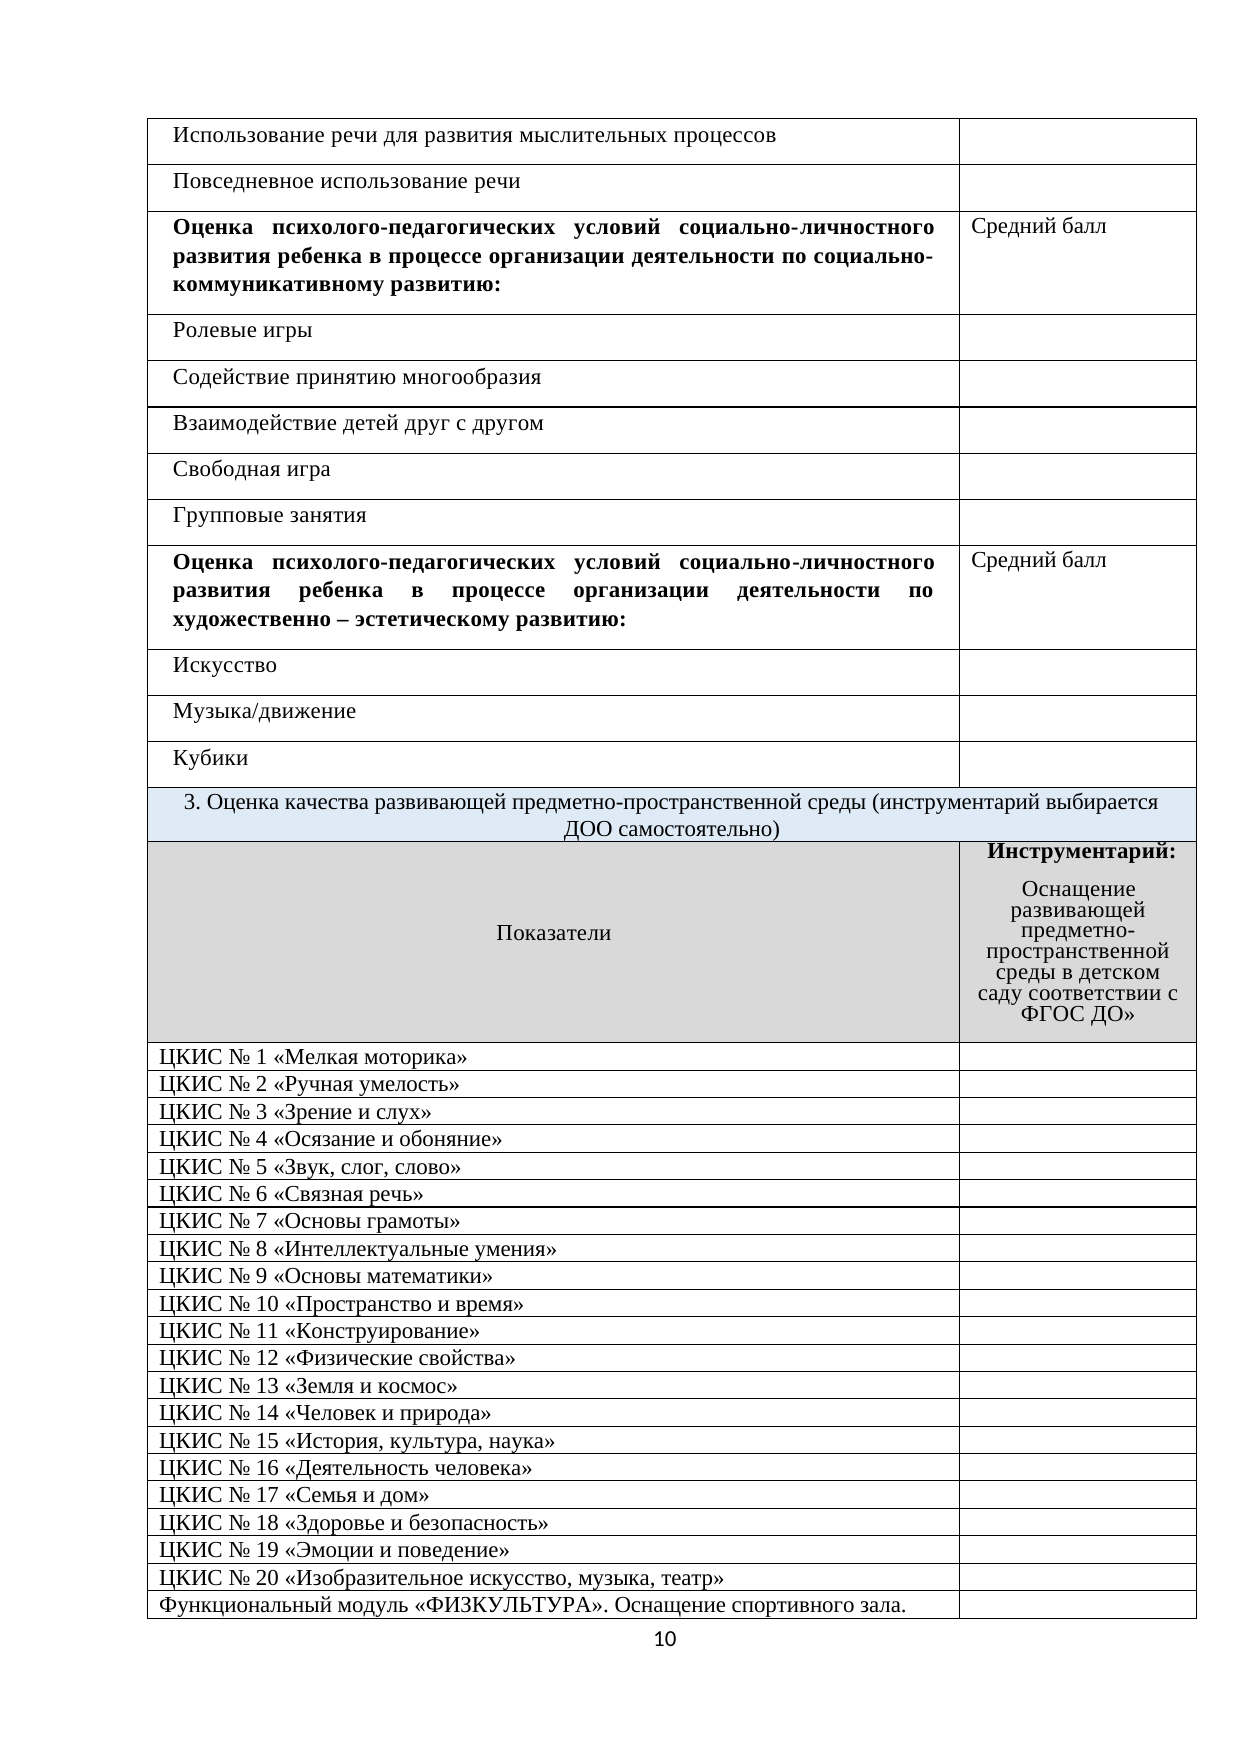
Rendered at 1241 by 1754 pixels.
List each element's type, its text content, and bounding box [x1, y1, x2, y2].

table_cell [960, 500, 1196, 545]
table_cell [960, 1372, 1196, 1398]
table_cell ЦКИС № 16 «Деятельность человека» [148, 1454, 959, 1480]
table_cell Повседневное использование речи [148, 165, 959, 211]
table_cell ЦКИС № 9 «Основы математики» [148, 1262, 959, 1289]
table_cell Музыка/движение [148, 696, 959, 741]
table_cell [960, 1399, 1196, 1426]
table_cell ЦКИС № 12 «Физические свойства» [148, 1345, 959, 1371]
table_cell Инструментарий: Оснащение развивающей предметно-пространственной среды в детском саду соответствии с ФГОС ДО» [960, 842, 1196, 1042]
table_cell [960, 1481, 1196, 1508]
table_cell [960, 1317, 1196, 1343]
table_cell ЦКИС № 14 «Человек и природа» [148, 1399, 959, 1426]
table_cell [960, 361, 1196, 406]
table_cell ЦКИС № 7 «Основы грамоты» [148, 1208, 959, 1234]
table_cell ЦКИС № 3 «Зрение и слух» [148, 1098, 959, 1124]
table_cell ЦКИС № 17 «Семья и дом» [148, 1481, 959, 1508]
table_cell [960, 1125, 1196, 1152]
table_cell [960, 1454, 1196, 1480]
table_cell 3. Оценка качества развивающей предметно-пространственной среды (инструментарий выбирается ДОО самостоятельно) [148, 788, 1196, 841]
table_cell Кубики [148, 742, 959, 787]
table_cell [960, 1153, 1196, 1179]
table_cell ЦКИС № 5 «Звук, слог, слово» [148, 1153, 959, 1179]
table_cell Функциональный модуль «ФИЗКУЛЬТУРА». Оснащение спортивного зала. [148, 1591, 959, 1617]
table_cell [960, 1591, 1196, 1617]
table_cell [960, 1564, 1196, 1590]
table_cell [960, 742, 1196, 787]
table_cell [960, 1208, 1196, 1234]
table_cell [960, 1071, 1196, 1097]
table_cell Показатели [148, 842, 959, 1042]
table_cell [960, 1262, 1196, 1289]
table_cell Содействие принятию многообразия [148, 361, 959, 406]
table_cell [960, 1043, 1196, 1069]
table_cell ЦКИС № 19 «Эмоции и поведение» [148, 1536, 959, 1563]
table_cell ЦКИС № 6 «Связная речь» [148, 1180, 959, 1206]
table_cell ЦКИС № 10 «Пространство и время» [148, 1290, 959, 1316]
table_cell ЦКИС № 18 «Здоровье и безопасность» [148, 1509, 959, 1535]
table_cell Использование речи для развития мыслительных процессов [148, 119, 959, 164]
table_cell ЦКИС № 11 «Конструирование» [148, 1317, 959, 1343]
table_cell Оценка психолого-педагогических условий социально-личностного развития ребенка в процессе организации деятельности по социально- коммуникативному развитию: [148, 212, 959, 314]
table_cell Искусство [148, 650, 959, 695]
table_cell ЦКИС № 1 «Мелкая моторика» [148, 1043, 959, 1069]
table_cell [960, 408, 1196, 453]
table_cell [960, 1235, 1196, 1261]
table_cell ЦКИС № 13 «Земля и космос» [148, 1372, 959, 1398]
table_cell Групповые занятия [148, 500, 959, 545]
table_cell Свободная игра [148, 454, 959, 499]
table_cell [960, 1536, 1196, 1563]
table_cell [960, 696, 1196, 741]
table_cell ЦКИС № 2 «Ручная умелость» [148, 1071, 959, 1097]
table_cell [960, 1180, 1196, 1206]
table_cell ЦКИС № 8 «Интеллектуальные умения» [148, 1235, 959, 1261]
table_cell ЦКИС № 15 «История, культура, наука» [148, 1427, 959, 1453]
table_cell Взаимодействие детей друг с другом [148, 408, 959, 453]
table_cell ЦКИС № 20 «Изобразительное искусство, музыка, театр» [148, 1564, 959, 1590]
table_cell Средний балл [960, 546, 1196, 648]
table_cell Ролевые игры [148, 315, 959, 360]
table_cell ЦКИС № 4 «Осязание и обоняние» [148, 1125, 959, 1152]
table_cell [960, 1345, 1196, 1371]
table_cell [960, 1427, 1196, 1453]
table_cell [960, 454, 1196, 499]
table_cell [960, 1509, 1196, 1535]
table_cell [960, 1290, 1196, 1316]
table_cell [960, 1098, 1196, 1124]
table_cell [960, 119, 1196, 164]
table_cell [960, 650, 1196, 695]
table_cell Оценка психолого-педагогических условий социально-личностного развития ребенка в процессе организации деятельности по художественно – эстетическому развитию: [148, 546, 959, 648]
table_cell [960, 315, 1196, 360]
table_cell Средний балл [960, 212, 1196, 314]
table_cell [960, 165, 1196, 211]
